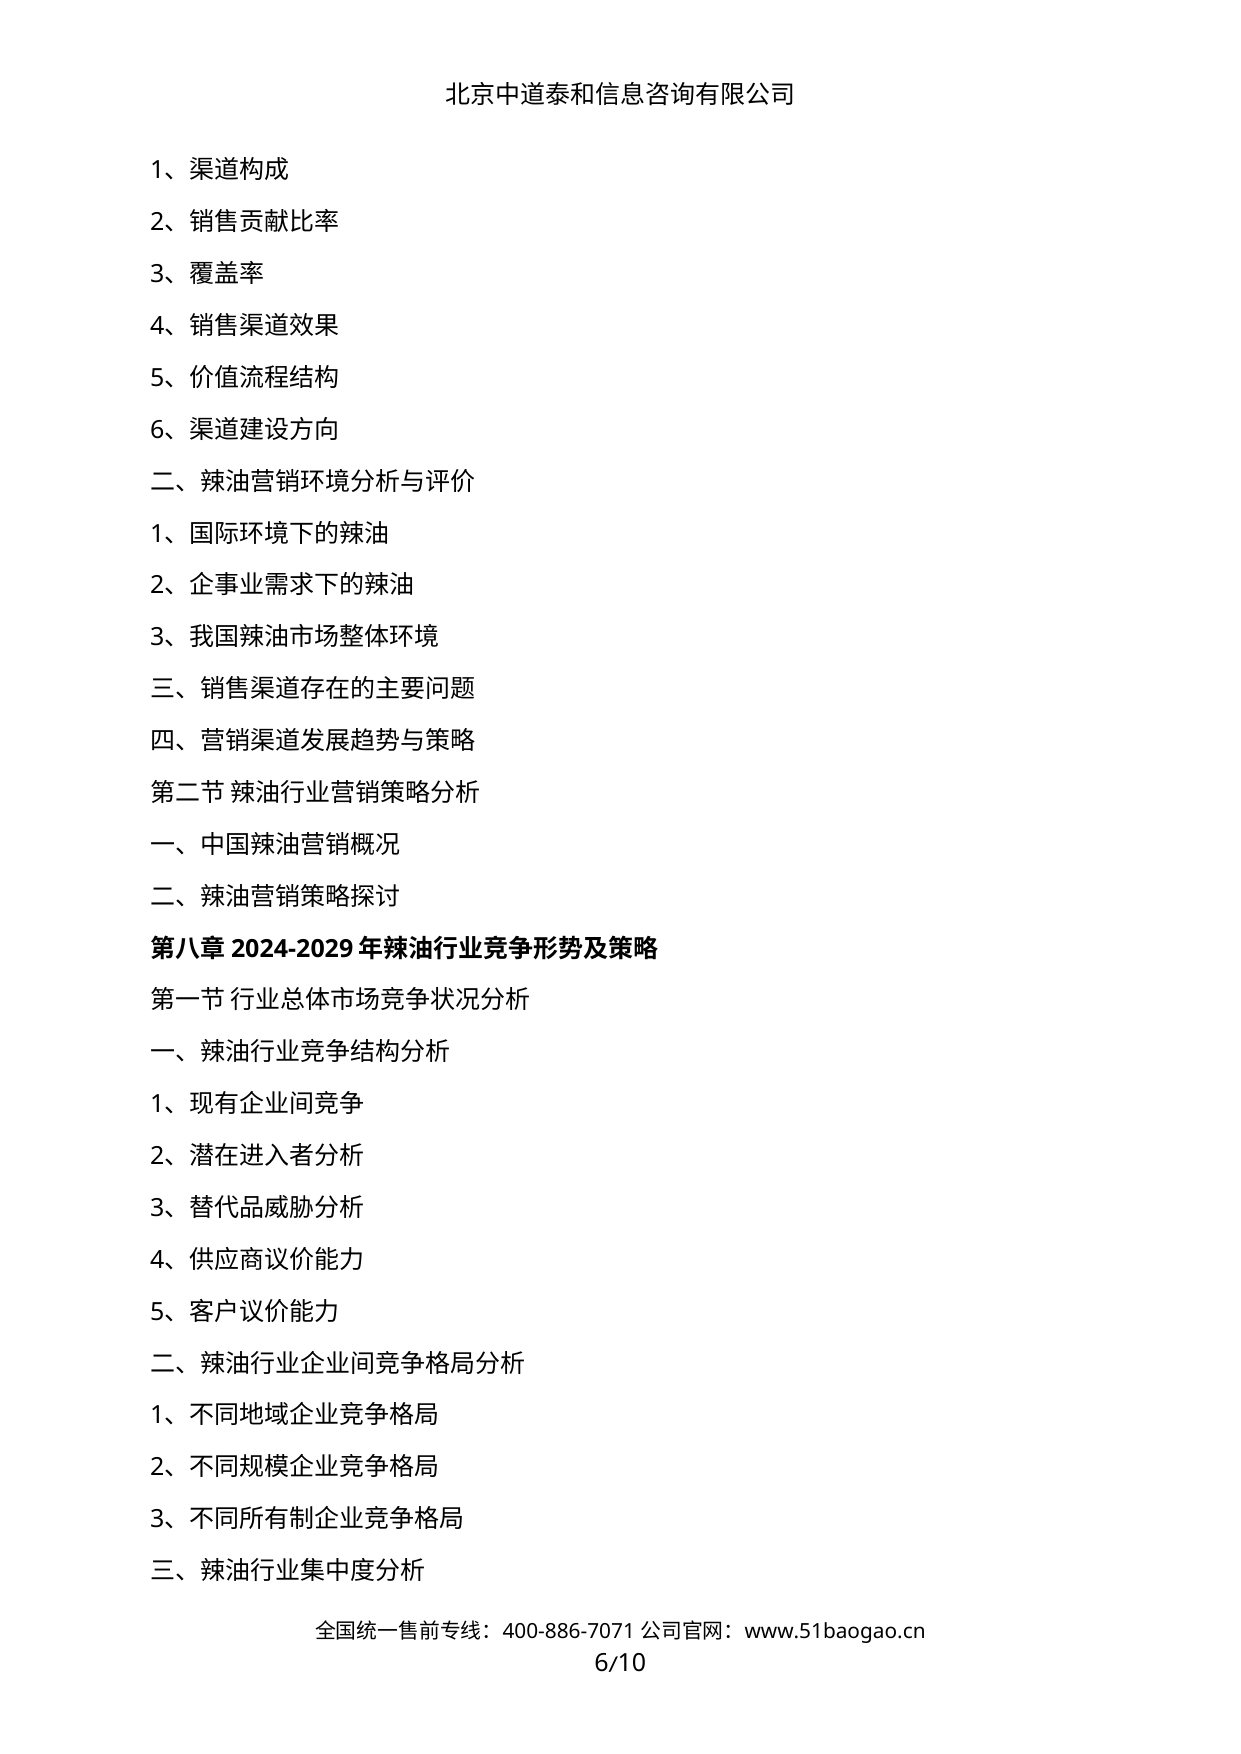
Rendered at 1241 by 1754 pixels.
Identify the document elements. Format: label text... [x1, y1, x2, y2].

text 一、中国辣油营销概况 [150, 824, 1090, 861]
text 二、辣油营销策略探讨 [150, 876, 1090, 912]
text 3、覆盖率 [150, 254, 1090, 290]
text 1、国际环境下的辣油 [150, 513, 1090, 549]
text 3、不同所有制企业竞争格局 [150, 1499, 1090, 1535]
text 3、替代品威胁分析 [150, 1187, 1090, 1224]
text 5、价值流程结构 [150, 357, 1090, 394]
text 2、企事业需求下的辣油 [150, 565, 1090, 601]
text 1、现有企业间竞争 [150, 1084, 1090, 1120]
text 4、销售渠道效果 [150, 306, 1090, 342]
text 1、渠道构成 [150, 150, 1090, 186]
text 2、不同规模企业竞争格局 [150, 1447, 1090, 1483]
text 5、客户议价能力 [150, 1291, 1090, 1327]
text 三、销售渠道存在的主要问题 [150, 669, 1090, 705]
text 6、渠道建设方向 [150, 409, 1090, 446]
text 2、潜在进入者分析 [150, 1136, 1090, 1172]
text 第一节 行业总体市场竞争状况分析 [150, 980, 1090, 1016]
text 3、我国辣油市场整体环境 [150, 617, 1090, 653]
text 四、营销渠道发展趋势与策略 [150, 721, 1090, 757]
text 三、辣油行业集中度分析 [150, 1551, 1090, 1587]
text 一、辣油行业竞争结构分析 [150, 1032, 1090, 1068]
text 二、辣油行业企业间竞争格局分析 [150, 1343, 1090, 1379]
text 1、不同地域企业竞争格局 [150, 1395, 1090, 1431]
text 第二节 辣油行业营销策略分析 [150, 772, 1090, 809]
text 4、供应商议价能力 [150, 1239, 1090, 1276]
text 第八章 2024-2029年辣油行业竞争形势及策略 [150, 928, 1090, 964]
text 2、销售贡献比率 [150, 202, 1090, 238]
text 二、辣油营销环境分析与评价 [150, 461, 1090, 497]
